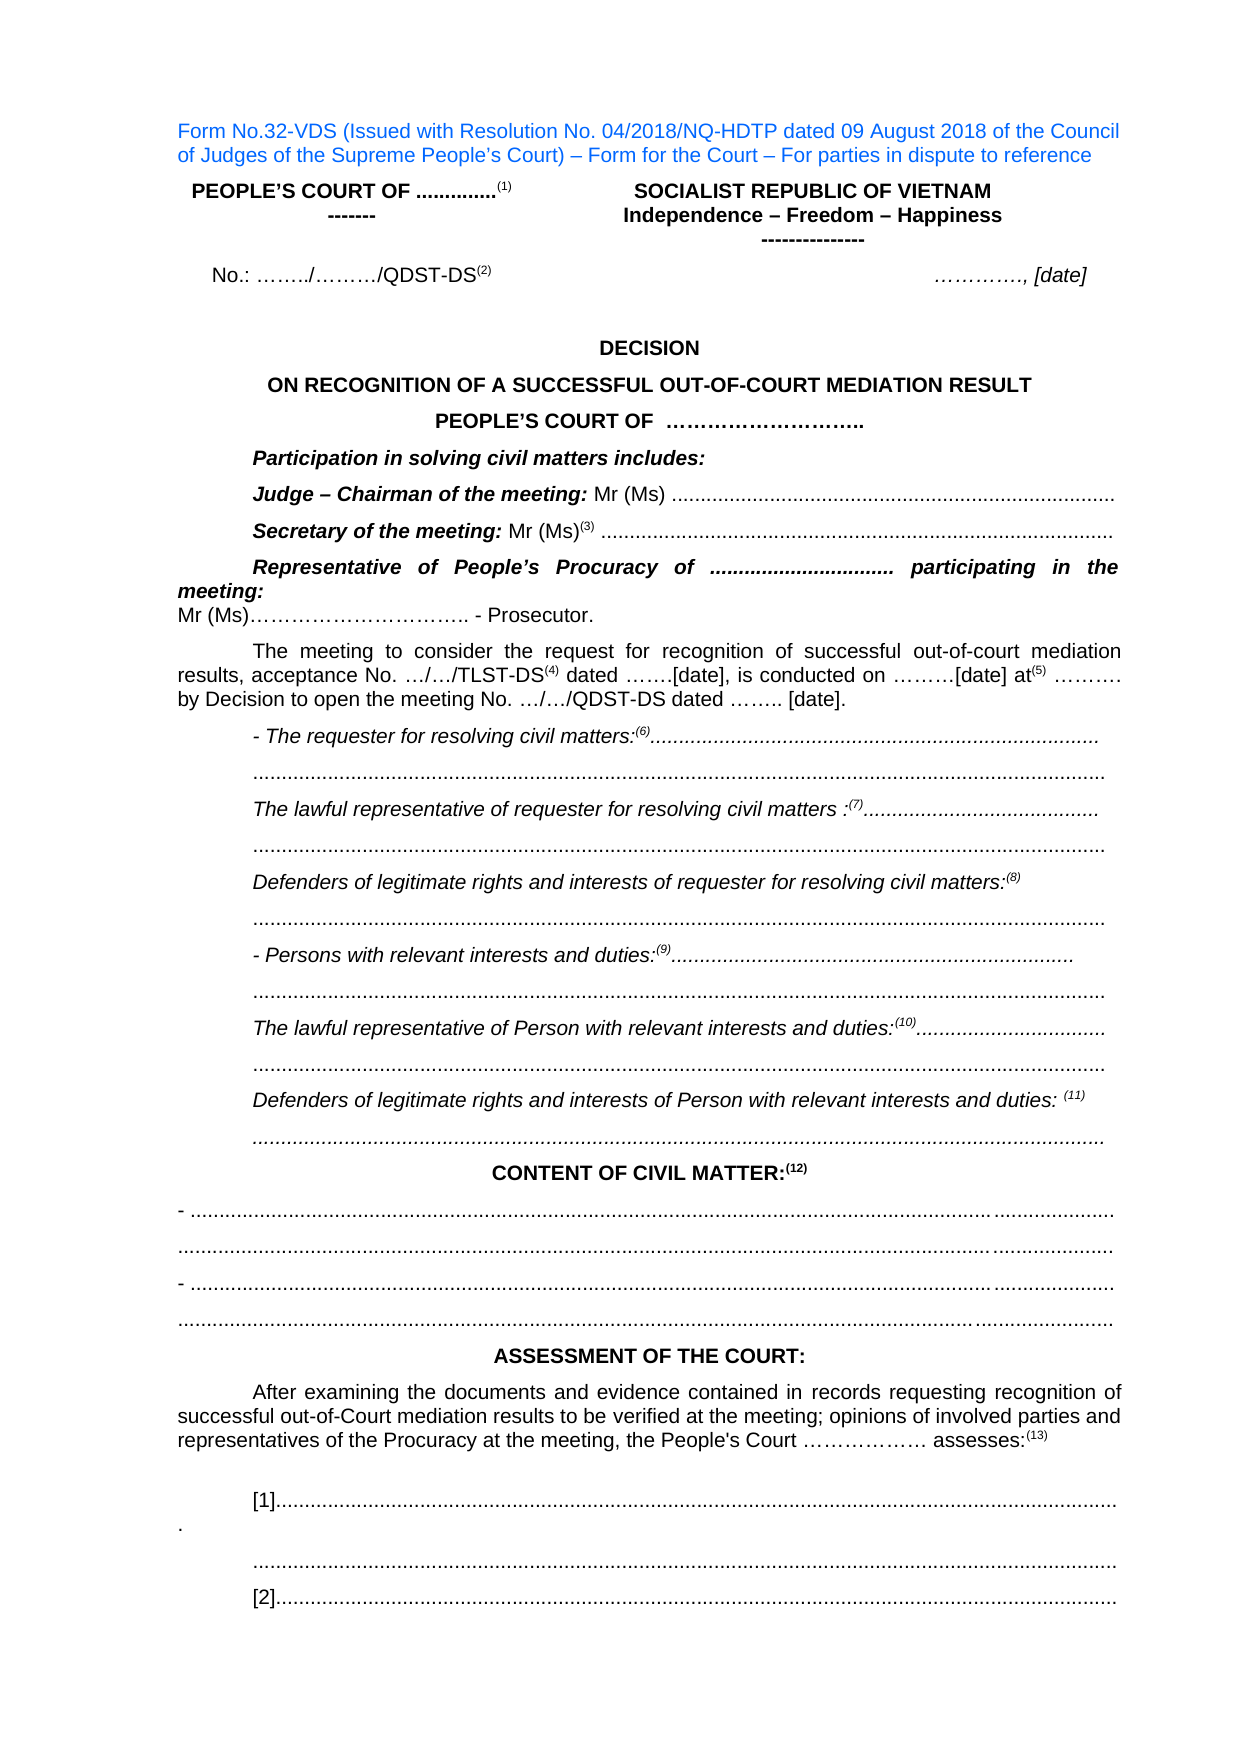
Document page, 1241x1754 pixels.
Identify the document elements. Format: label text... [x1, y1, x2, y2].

text Participation in solving civil matters includes: [177, 446, 1122, 469]
text .................................................................................................................................................... [177, 906, 1122, 930]
text .................................................................................................................................................... [177, 979, 1122, 1003]
text ASSESSMENT OF THE COURT: [177, 1343, 1122, 1367]
table_header PEOPLE’S COURT OF ..............(1) ------- [177, 179, 526, 263]
text .................................................................................................................................................... [177, 760, 1122, 784]
text [2].................................................................................................................................................. [177, 1585, 1122, 1609]
text .................................................................................................................................................... [177, 833, 1122, 857]
text ON RECOGNITION OF A SUCCESSFUL OUT-OF-COURT MEDIATION RESULT [177, 373, 1122, 397]
text PEOPLE’S COURT OF ……………………….. [177, 409, 1122, 433]
text The meeting to consider the request for recognition of successful out-of-court mediation results, acceptance No. …/…/TLST-DS(4) dated …….[date], is conducted on ………[date] at(5) ………. by Decision to open the meeting No. …/…/QDST-DS dated …….. [date]. [177, 639, 1122, 711]
text [1]................................................................................................................................................... [177, 1488, 1122, 1536]
text Judge – Chairman of the meeting: Mr (Ms) ............................................................................. [177, 482, 1122, 506]
text .................................................................................................................................................... [177, 1052, 1122, 1076]
text DECISION [177, 336, 1122, 360]
text The lawful representative of requester for resolving civil matters :(7)......................................... [177, 797, 1122, 821]
text Form No.32-VDS (Issued with Resolution No. 04/2018/NQ-HDTP dated 09 August 2018 of the Council of Judges of the Supreme People’s Court) – Form for the Court – For parties in dispute to reference [177, 118, 1122, 166]
text - ................................................................................................................................................................ [177, 1271, 1122, 1294]
text CONTENT OF CIVIL MATTER:(12) [177, 1161, 1122, 1185]
table_header SOCIALIST REPUBLIC OF VIETNAM Independence – Freedom – Happiness --------------- [526, 179, 1100, 263]
table_cell No.: ……../………/QDST-DS(2) [177, 263, 526, 300]
text - The requester for resolving civil matters:(6).............................................................................. [177, 724, 1122, 748]
text - ................................................................................................................................................................ [177, 1198, 1122, 1222]
text The lawful representative of Person with relevant interests and duties:(10)................................. [177, 1015, 1122, 1039]
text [177, 1549, 1122, 1573]
text Defenders of legitimate rights and interests of Person with relevant interests and duties: (11) [252, 1088, 1122, 1112]
text After examining the documents and evidence contained in records requesting recognition of successful out-of-Court mediation results to be verified at the meeting; opinions of involved parties and representatives of the Procuracy at the meeting, the People's Court ……………… assesses:(13) [177, 1380, 1122, 1452]
text - Persons with relevant interests and duties:(9)...................................................................... [177, 942, 1122, 966]
text .................................................................................................................................................... [177, 1125, 1122, 1149]
text .................................................................................................................................................................. [177, 1234, 1122, 1258]
text Defenders of legitimate rights and interests of requester for resolving civil matters:(8) [177, 869, 1122, 893]
table_cell …………., [date] [526, 263, 1100, 300]
text Secretary of the meeting: Mr (Ms)(3) ......................................................................................... [177, 518, 1122, 542]
text .................................................................................................................................................................. [177, 1307, 1122, 1331]
text Representative of People’s Procuracy of ................................ participating in the meeting: Mr (Ms)………………………….. - Prosecutor. [177, 555, 1122, 627]
